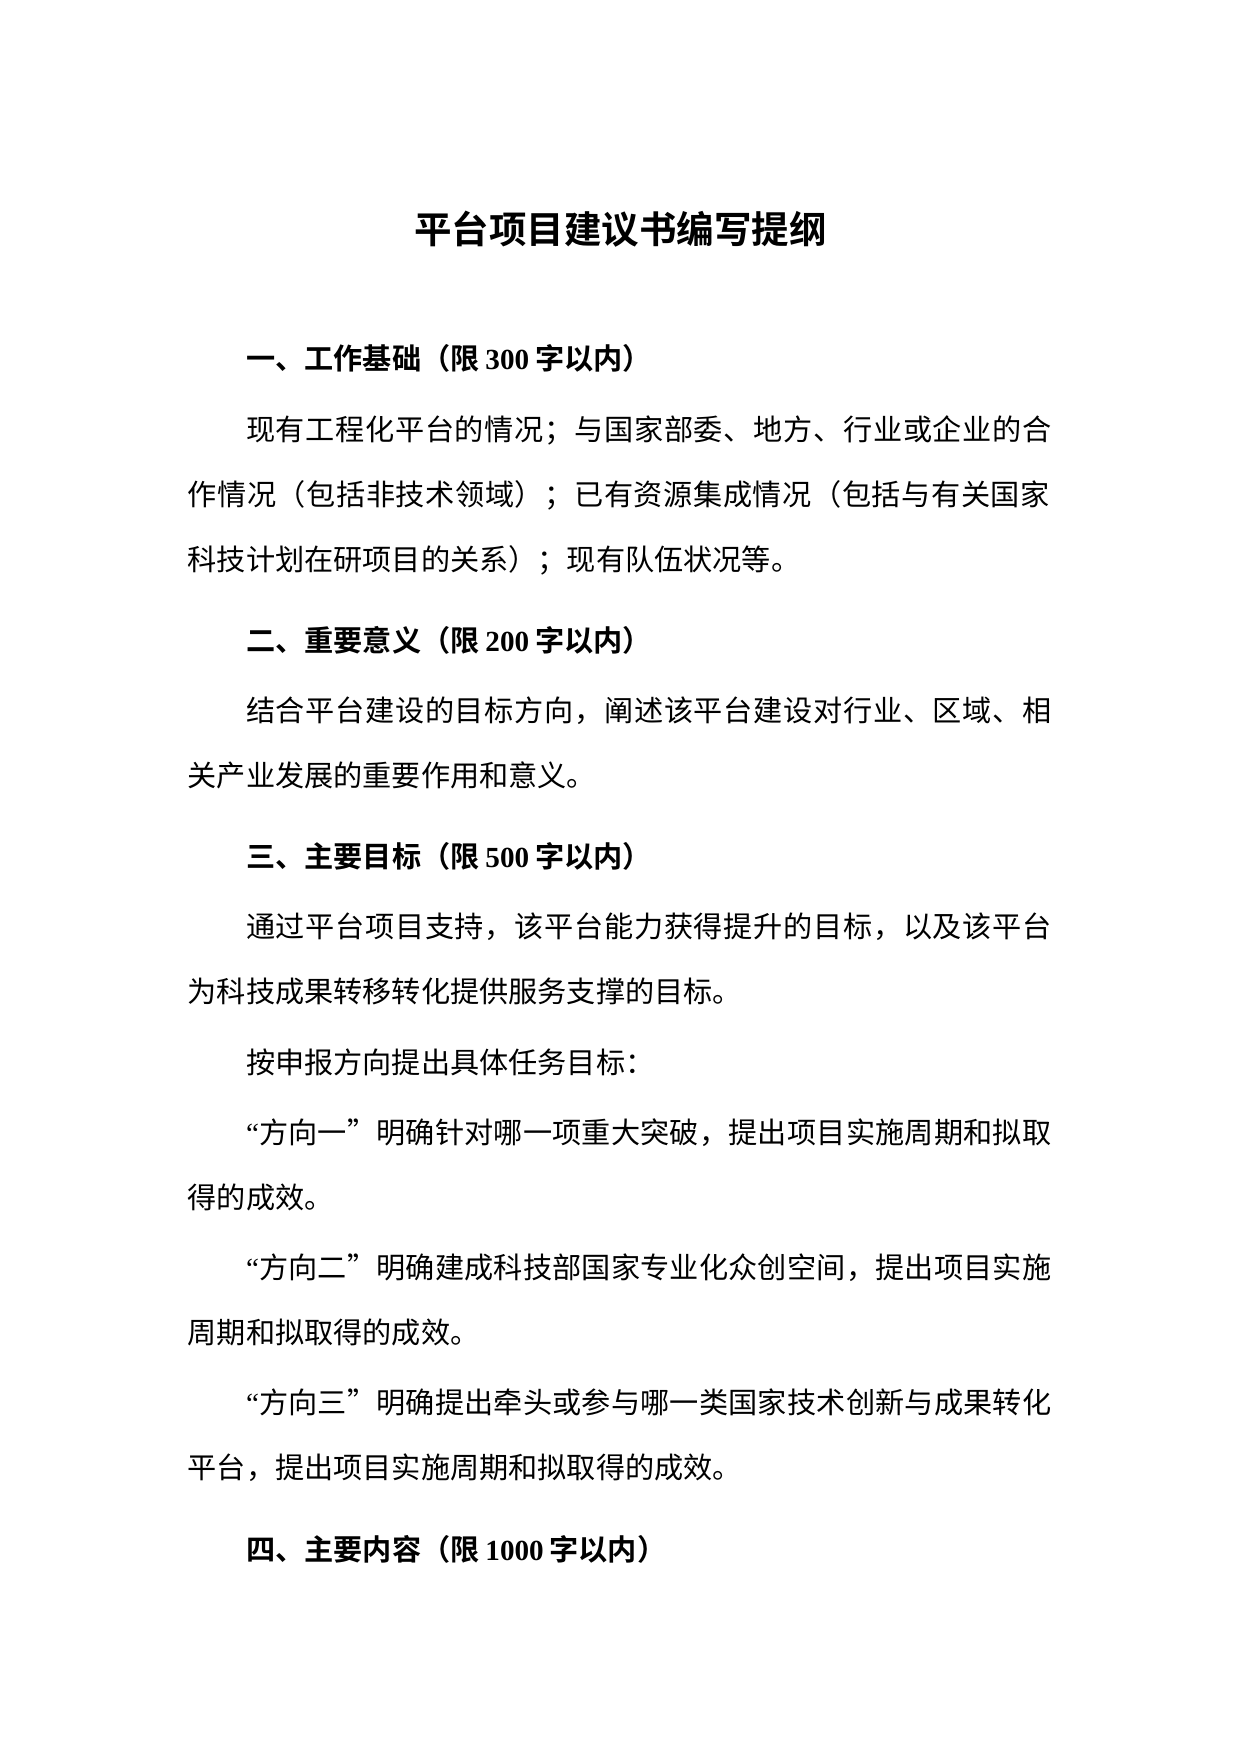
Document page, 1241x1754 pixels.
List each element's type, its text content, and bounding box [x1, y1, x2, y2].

text 三、主要目标（限500字以内） [187, 822, 1053, 887]
text 二、重要意义（限200字以内） [187, 606, 1053, 671]
text 平台项目建议书编写提纲 [187, 194, 1053, 259]
text “方向一”明确针对哪一项重大突破，提出项目实施周期和拟取得的成效。 [187, 1098, 1053, 1228]
text 通过平台项目支持，该平台能力获得提升的目标，以及该平台为科技成果转移转化提供服务支撑的目标。 [187, 893, 1053, 1023]
text 现有工程化平台的情况；与国家部委、地方、行业或企业的合作情况（包括非技术领域）；已有资源集成情况（包括与有关国家科技计划在研项目的关系）；现有队伍状况等。 [187, 395, 1053, 590]
text “方向二”明确建成科技部国家专业化众创空间，提出项目实施周期和拟取得的成效。 [187, 1233, 1053, 1363]
text “方向三”明确提出牵头或参与哪一类国家技术创新与成果转化平台，提出项目实施周期和拟取得的成效。 [187, 1368, 1053, 1498]
text 按申报方向提出具体任务目标： [187, 1028, 1053, 1093]
text 四、主要内容（限1000字以内） [187, 1515, 1053, 1580]
text 结合平台建设的目标方向，阐述该平台建设对行业、区域、相关产业发展的重要作用和意义。 [187, 676, 1053, 806]
text 一、工作基础（限300字以内） [187, 324, 1053, 389]
